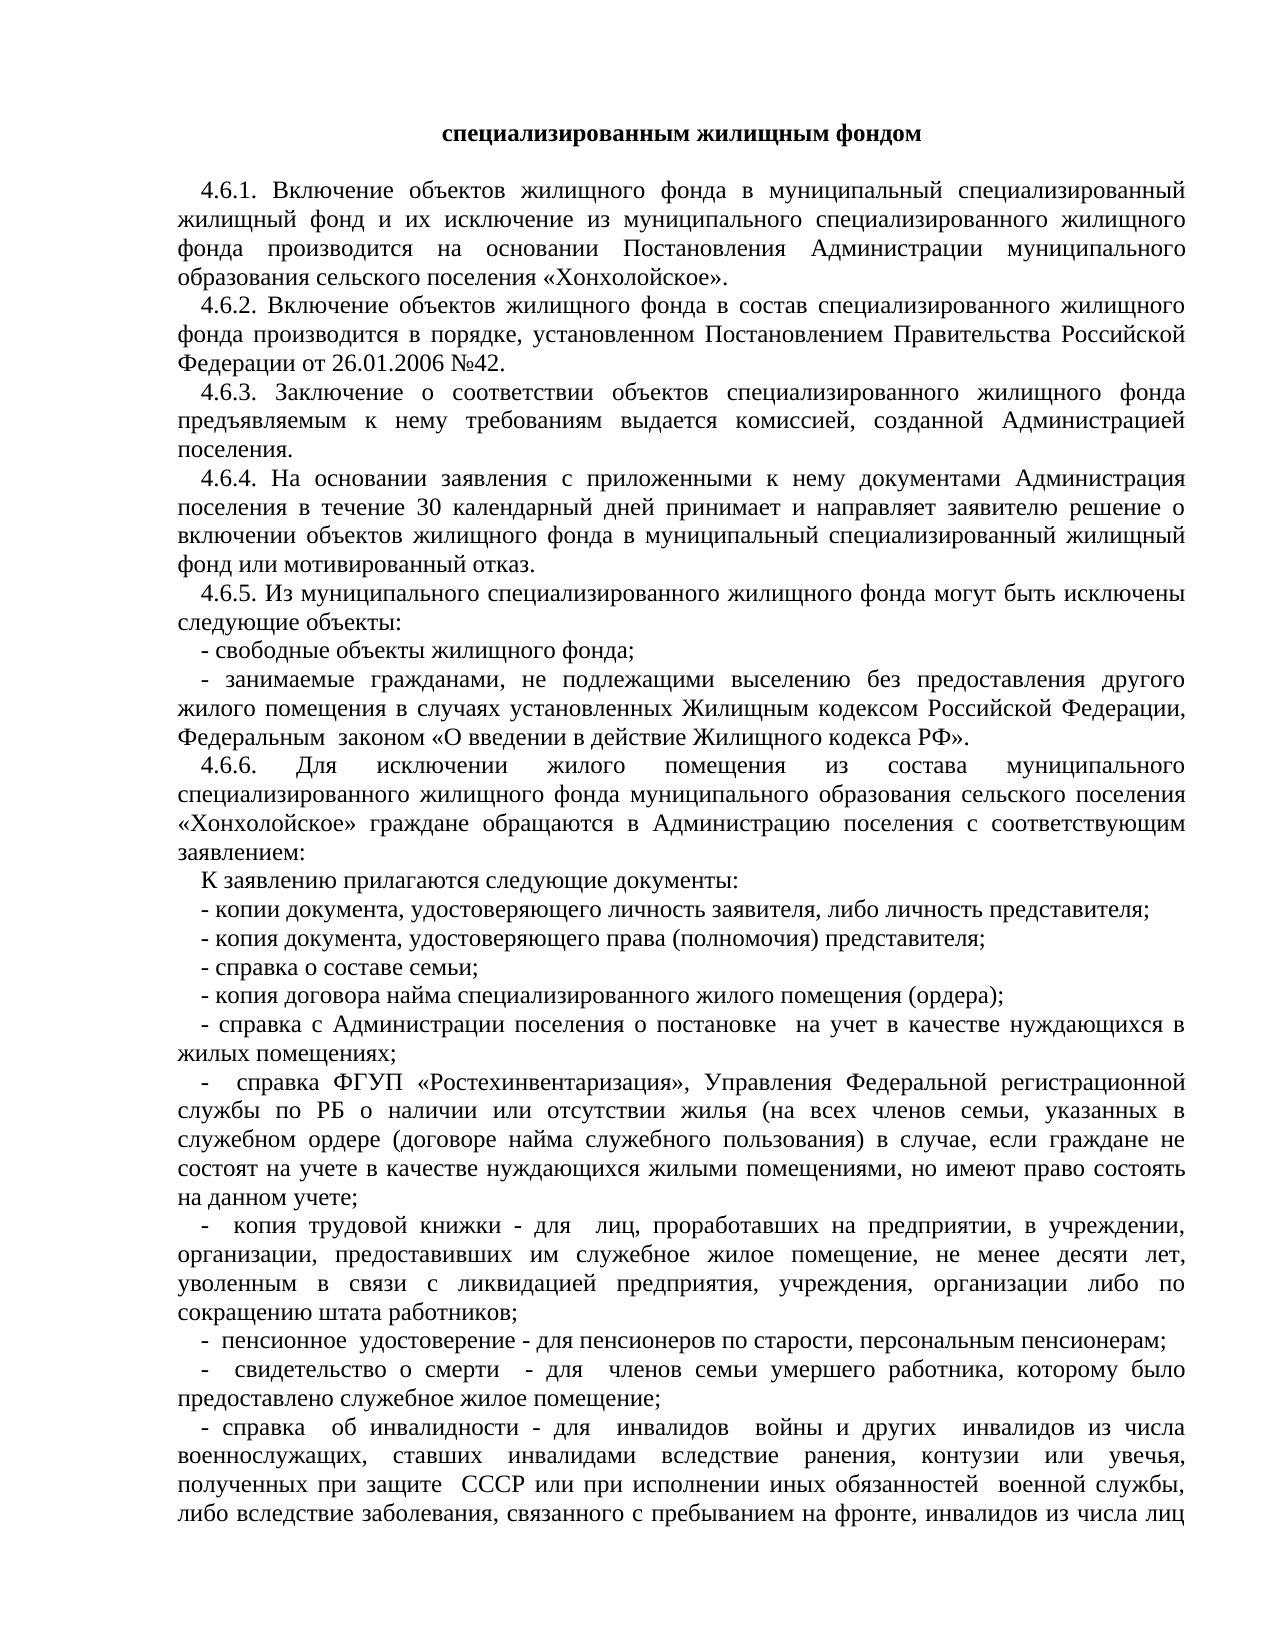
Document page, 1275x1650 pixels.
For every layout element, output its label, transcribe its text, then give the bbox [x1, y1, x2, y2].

text - пенсионное удостоверение - для пенсионеров по старости, персональным пенсионерам; [177, 1326, 1186, 1354]
text специализированным жилищным фондом [177, 118, 1186, 147]
text 4.6.6. Для исключении жилого помещения из состава муниципального специализированного жилищного фонда муниципального образования сельского поселения «Хонхолойское» граждане обращаются в Администрацию поселения с соответствующим заявлением: [177, 751, 1186, 866]
text - справка о составе семьи; [177, 952, 1186, 981]
text 4.6.4. На основании заявления с приложенными к нему документами Администрация поселения в течение 30 календарный дней принимает и направляет заявителю решение о включении объектов жилищного фонда в муниципальный специализированный жилищный фонд или мотивированный отказ. [177, 463, 1186, 578]
text - копии документа, удостоверяющего личность заявителя, либо личность представителя; [177, 894, 1186, 923]
text - справка ФГУП «Ростехинвентаризация», Управления Федеральной регистрационной службы по РБ о наличии или отсутствии жилья (на всех членов семьи, указанных в служебном ордере (договоре найма служебного пользования) в случае, если граждане не состоят на учете в качестве нуждающихся жилыми помещениями, но имеют право состоять на данном учете; [177, 1067, 1186, 1211]
text - копия трудовой книжки - для лиц, проработавших на предприятии, в учреждении, организации, предоставивших им служебное жилое помещение, не менее десяти лет, уволенным в связи с ликвидацией предприятия, учреждения, организации либо по сокращению штата работников; [177, 1211, 1186, 1326]
text - свободные объекты жилищного фонда; [177, 636, 1186, 664]
text 4.6.5. Из муниципального специализированного жилищного фонда могут быть исключены следующие объекты: [177, 578, 1186, 636]
text К заявлению прилагаются следующие документы: [177, 866, 1186, 894]
text 4.6.2. Включение объектов жилищного фонда в состав специализированного жилищного фонда производится в порядке, установленном Постановлением Правительства Российской Федерации от 26.01.2006 №42. [177, 291, 1186, 377]
text - занимаемые гражданами, не подлежащими выселению без предоставления другого жилого помещения в случаях установленных Жилищным кодексом Российской Федерации, Федеральным законом «О введении в действие Жилищного кодекса РФ». [177, 664, 1186, 751]
text - справка с Администрации поселения о постановке на учет в качестве нуждающихся в жилых помещениях; [177, 1009, 1186, 1067]
text - копия документа, удостоверяющего права (полномочия) представителя; [177, 923, 1186, 952]
text 4.6.1. Включение объектов жилищного фонда в муниципальный специализированный жилищный фонд и их исключение из муниципального специализированного жилищного фонда производится на основании Постановления Администрации муниципального образования сельского поселения «Хонхолойское». [177, 176, 1186, 291]
text - копия договора найма специализированного жилого помещения (ордера); [177, 981, 1186, 1009]
text - свидетельство о смерти - для членов семьи умершего работника, которому было предоставлено служебное жилое помещение; [177, 1354, 1186, 1412]
text 4.6.3. Заключение о соответствии объектов специализированного жилищного фонда предъявляемым к нему требованиям выдается комиссией, созданной Администрацией поселения. [177, 377, 1186, 463]
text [177, 1412, 1186, 1527]
